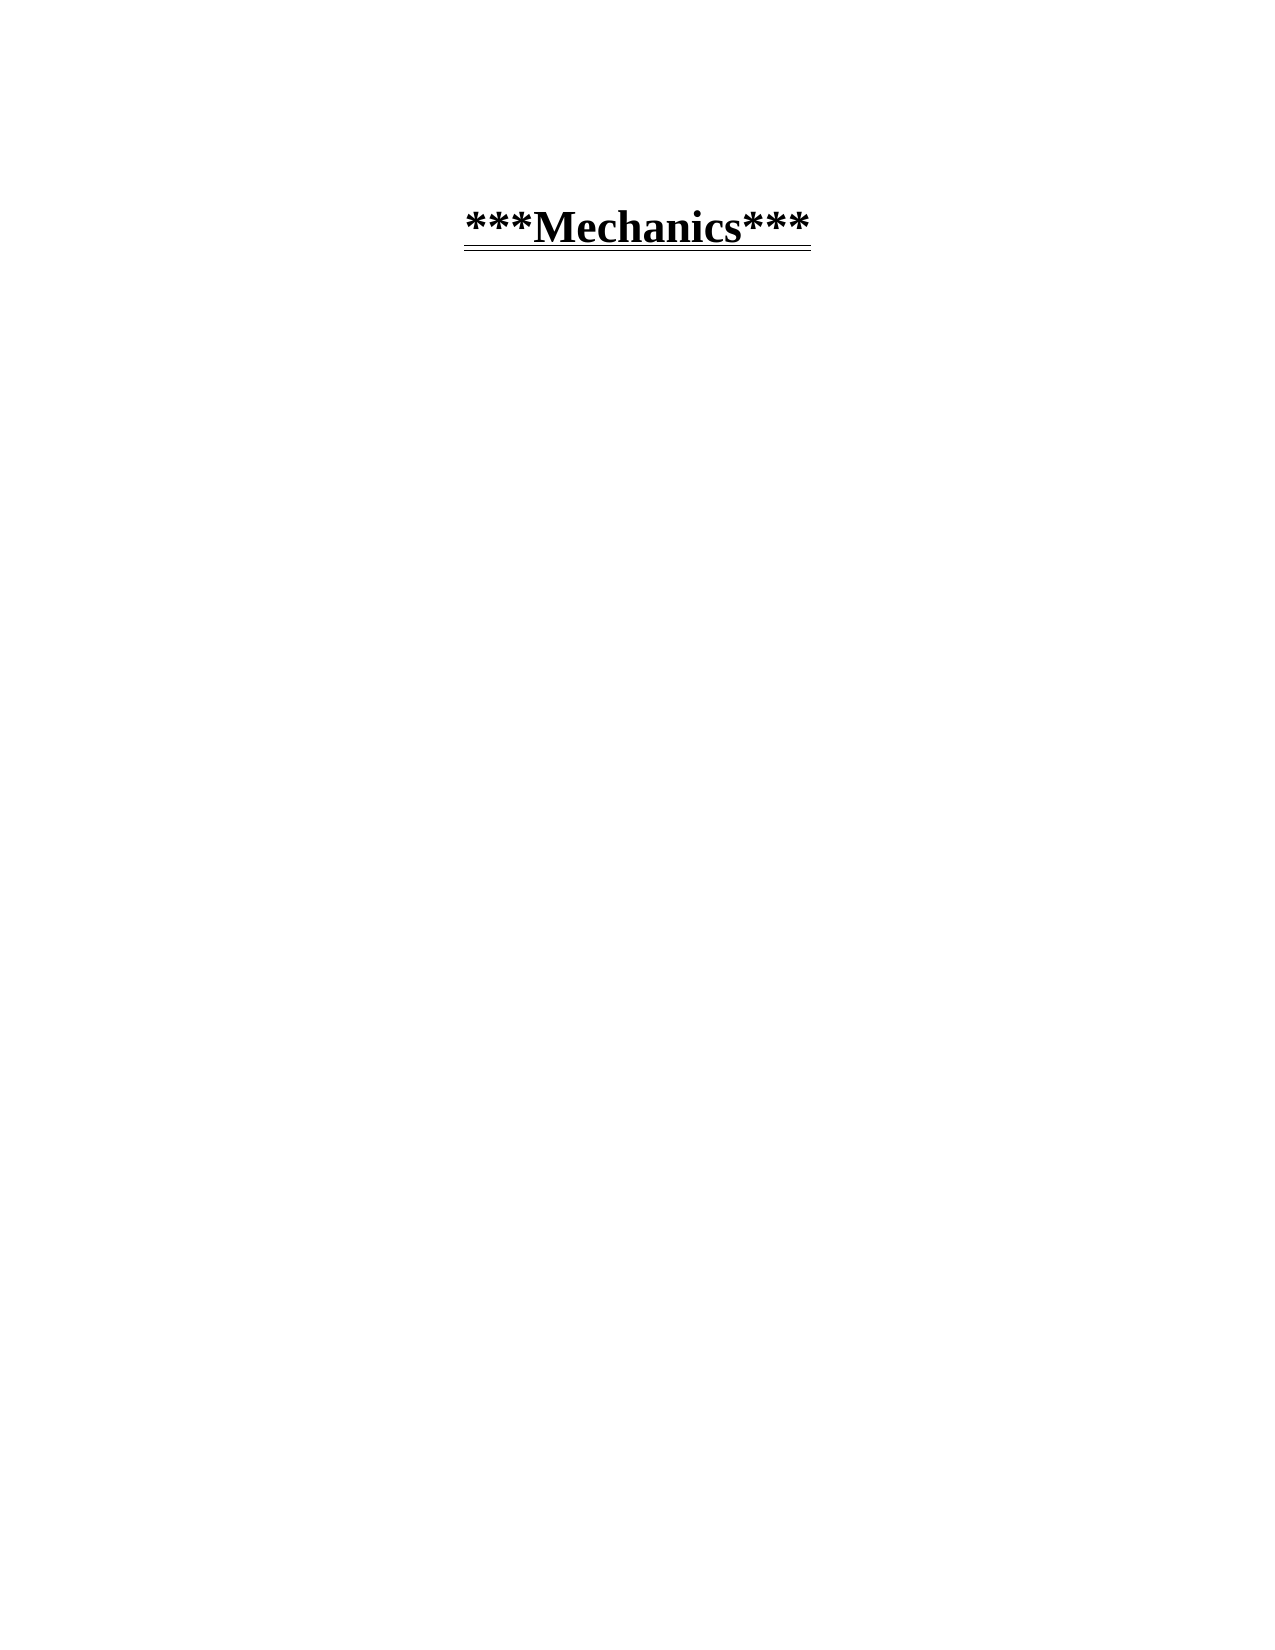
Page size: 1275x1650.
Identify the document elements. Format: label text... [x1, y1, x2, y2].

subtitle ***Mechanics*** [75, 200, 1200, 253]
